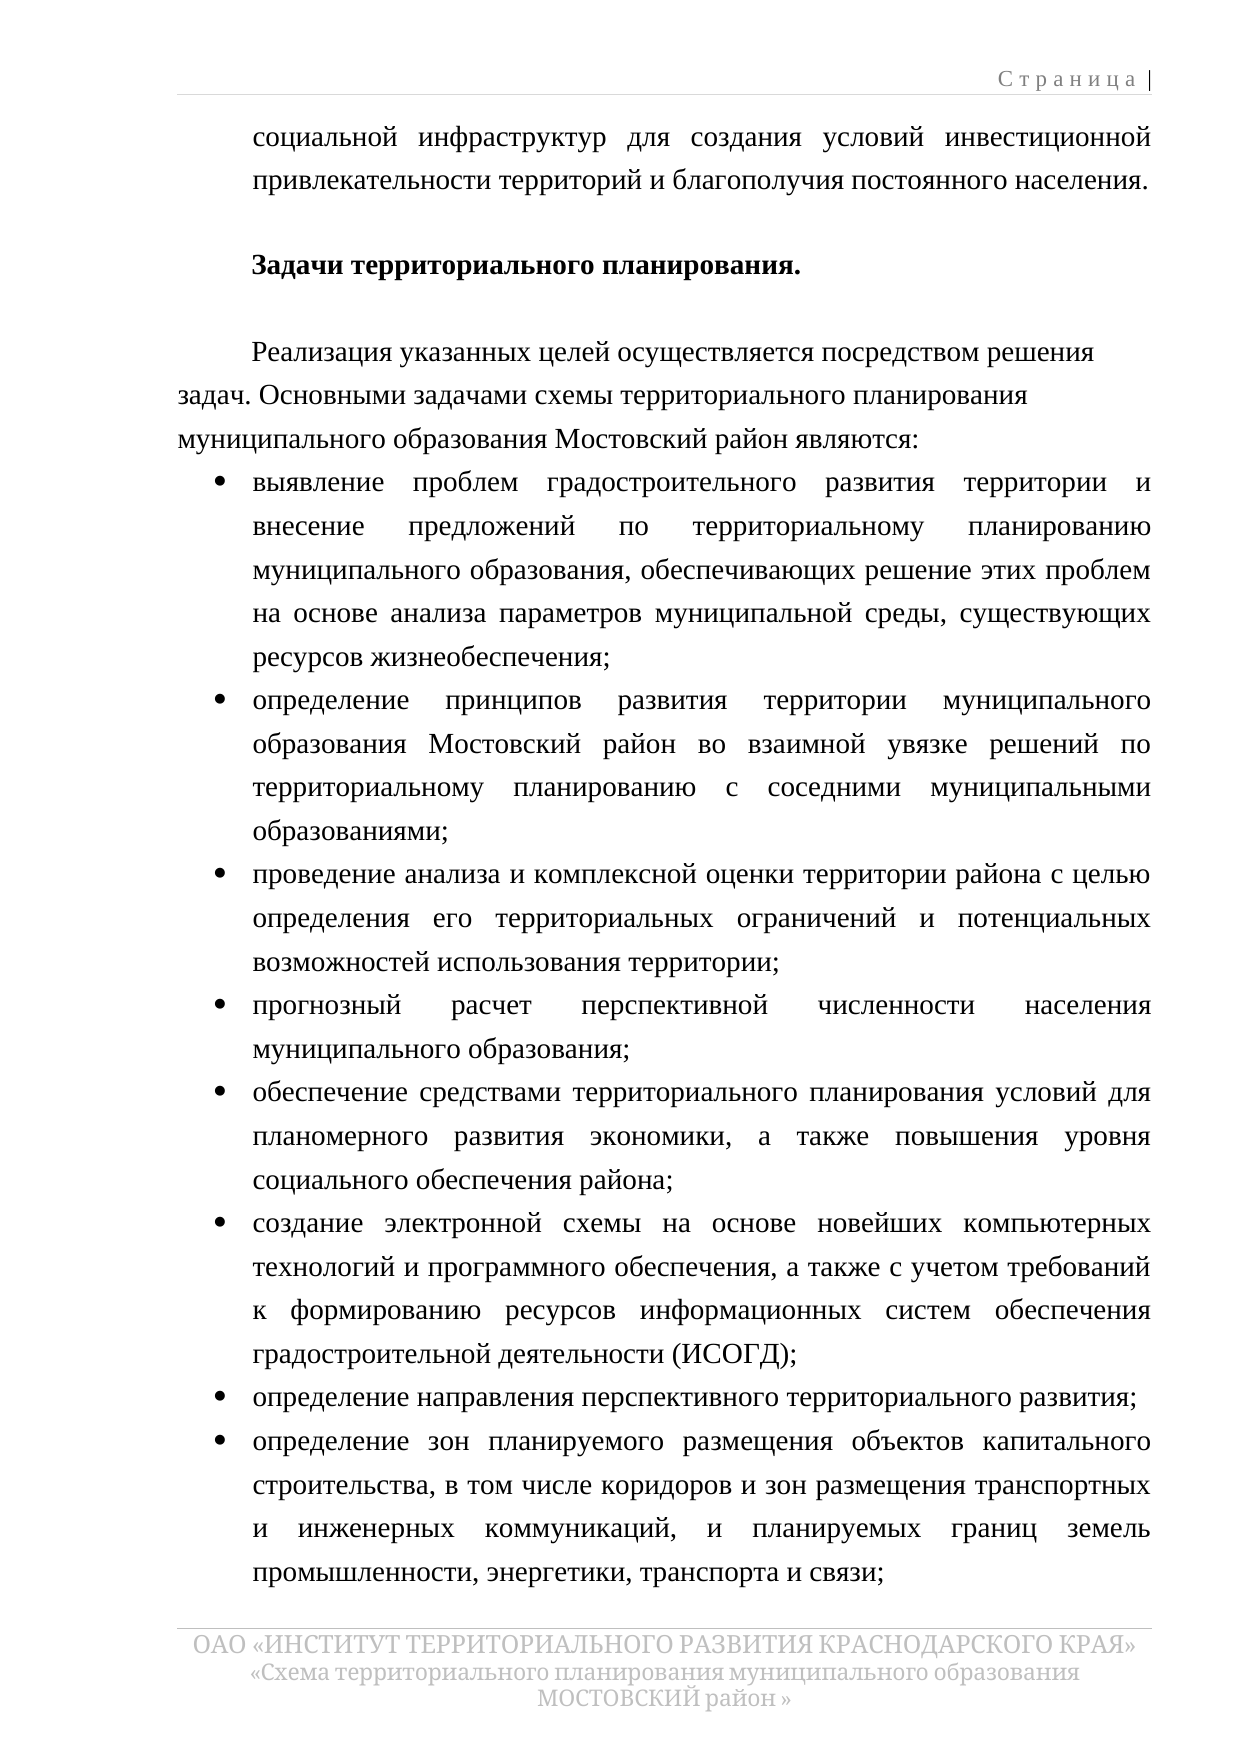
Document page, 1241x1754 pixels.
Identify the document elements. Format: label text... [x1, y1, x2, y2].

list определение направления перспективного территориального развития; [215, 1379, 1152, 1413]
subtitle Задачи территориального планирования. [251, 247, 1152, 280]
list создание электронной схемы на основе новейших компьютерных технологий и программного обеспечения, а также с учетом требований к формированию ресурсов информационных систем обеспечения градостроительной деятельности (ИСОГД); [215, 1205, 1152, 1369]
list прогнозный расчет перспективной численности населения муниципального образования; [215, 987, 1152, 1064]
list обеспечение средствами территориального планирования условий для планомерного развития экономики, а также повышения уровня социального обеспечения района; [215, 1074, 1152, 1195]
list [215, 119, 1152, 196]
list проведение анализа и комплексной оценки территории района с целью определения его территориальных ограничений и потенциальных возможностей использования территории; [215, 857, 1152, 977]
list выявление проблем градостроительного развития территории и внесение предложений по территориальному планированию муниципального образования, обеспечивающих решение этих проблем на основе анализа параметров муниципальной среды, существующих ресурсов жизнеобеспечения; [215, 464, 1152, 672]
text Реализация указанных целей осуществляется посредством решения задач. Основными задачами схемы территориального планирования муниципального образования Мостовский район являются: [177, 334, 1152, 454]
list определение принципов развития территории муниципального образования Мостовский район во взаимной увязке решений по территориальному планированию с соседними муниципальными образованиями; [215, 682, 1152, 847]
list определение зон планируемого размещения объектов капитального строительства, в том числе коридоров и зон размещения транспортных и инженерных коммуникаций, и планируемых границ земель промышленности, энергетики, транспорта и связи; [215, 1423, 1152, 1587]
